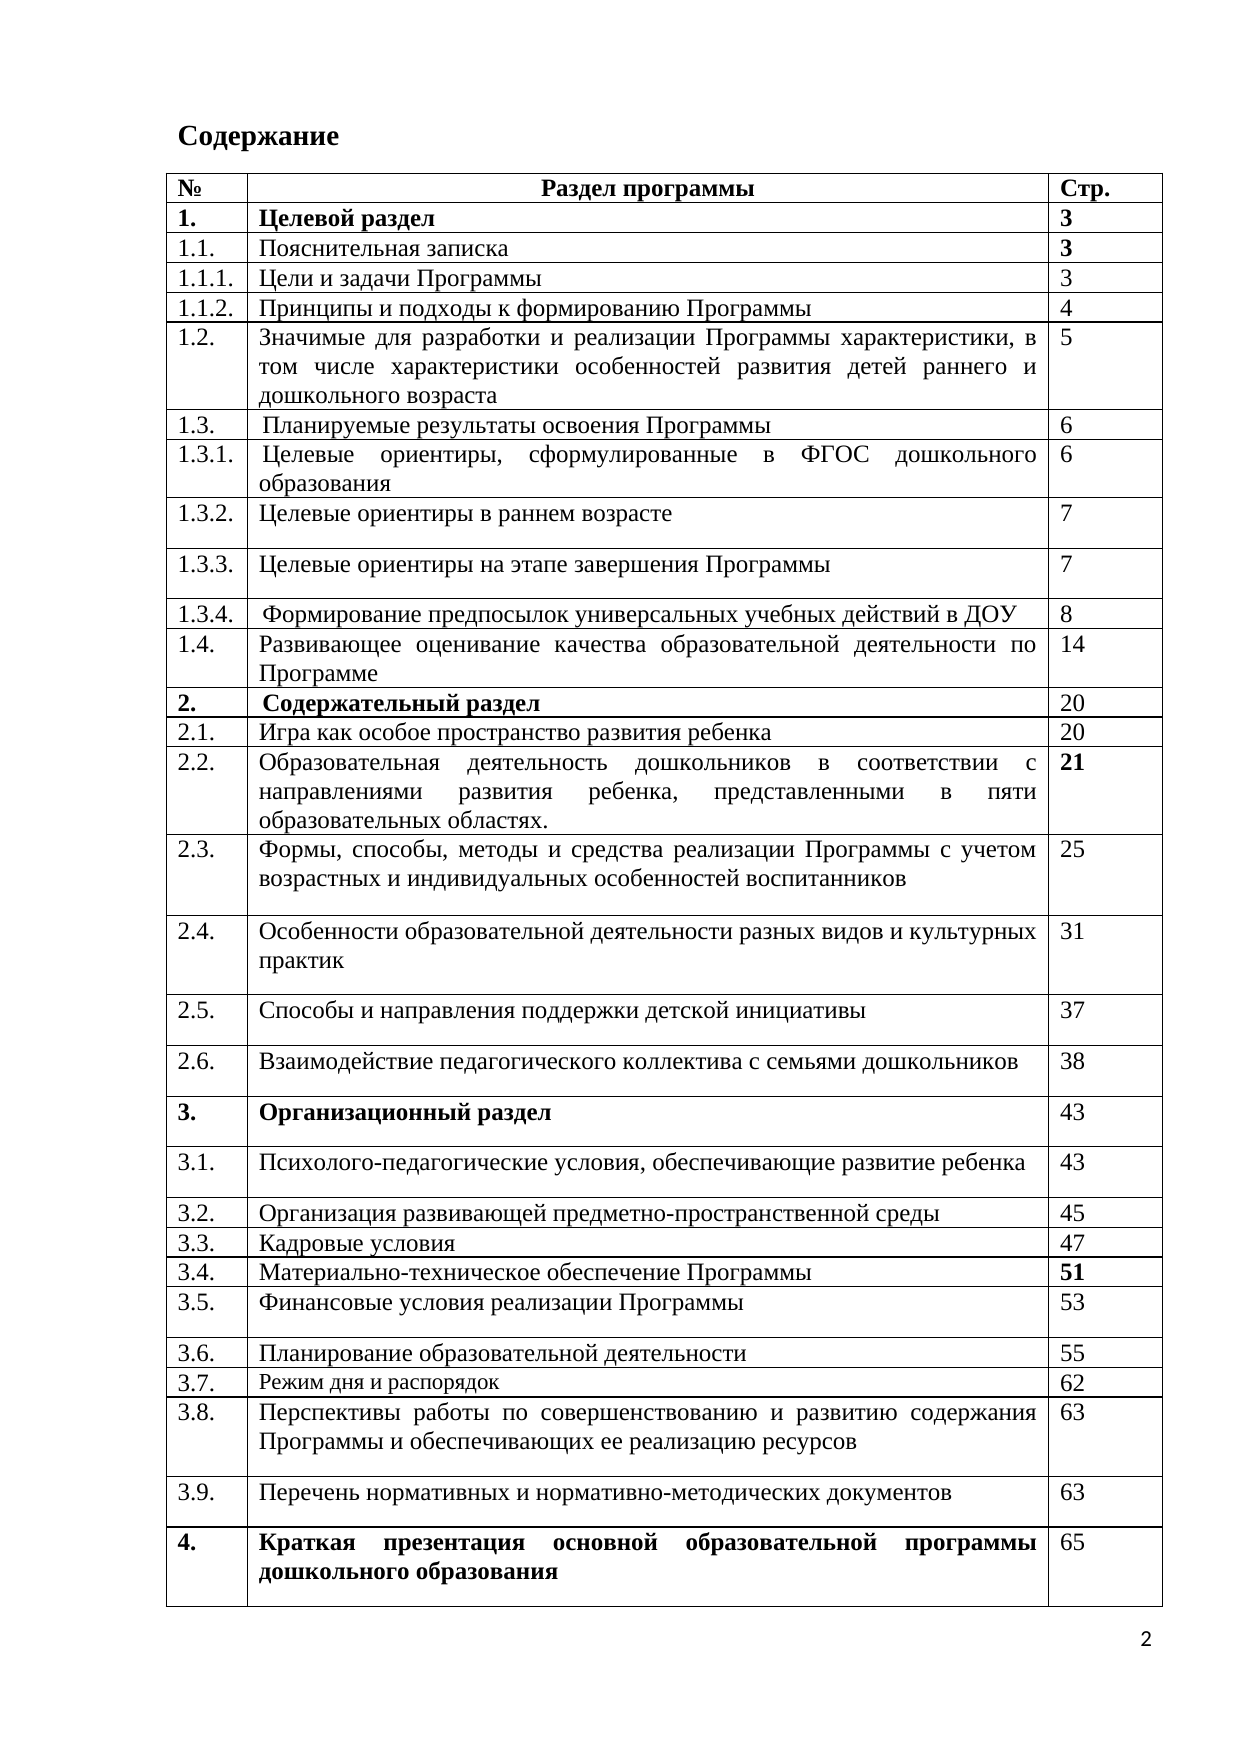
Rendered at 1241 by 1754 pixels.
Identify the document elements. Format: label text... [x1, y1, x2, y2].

table_cell Организационный раздел [248, 1097, 1048, 1146]
table_cell 3 [1049, 233, 1162, 262]
table_cell 1.1.2. [167, 293, 247, 321]
table_cell 65 [1049, 1528, 1162, 1606]
table_cell 7 [1049, 549, 1162, 598]
table_cell Цели и задачи Программы [248, 263, 1048, 292]
table_cell 1.4. [167, 629, 247, 687]
table_cell 2.1. [167, 718, 247, 746]
table_cell 37 [1049, 995, 1162, 1045]
table_cell 3.6. [167, 1338, 247, 1367]
table_header Раздел программы [248, 174, 1048, 202]
table_cell 7 [1049, 498, 1162, 548]
table_cell Целевой раздел [248, 203, 1048, 232]
table_cell 3.7. [167, 1368, 247, 1396]
table_cell 1.3.3. [167, 549, 247, 598]
table_cell 63 [1049, 1398, 1162, 1476]
table_cell 1.2. [167, 323, 247, 409]
table_cell Целевые ориентиры в раннем возрасте [248, 498, 1048, 548]
table_cell Взаимодействие педагогического коллектива с семьями дошкольников [248, 1046, 1048, 1096]
table_cell Целевые ориентиры на этапе завершения Программы [248, 549, 1048, 598]
table_cell Содержательный раздел [248, 688, 1048, 716]
table_cell 3 [1049, 203, 1162, 232]
text Содержание [177, 118, 1152, 152]
table_cell 3.2. [167, 1198, 247, 1227]
table_cell 47 [1049, 1228, 1162, 1256]
table_cell 1.3. [167, 410, 247, 438]
table_cell 45 [1049, 1198, 1162, 1227]
table_cell 43 [1049, 1147, 1162, 1197]
table_cell 2.4. [167, 916, 247, 994]
table_cell 31 [1049, 916, 1162, 994]
table_cell 51 [1049, 1258, 1162, 1286]
table_cell Кадровые условия [248, 1228, 1048, 1256]
table_cell 2.2. [167, 747, 247, 833]
table_cell 3.3. [167, 1228, 247, 1256]
table_cell 55 [1049, 1338, 1162, 1367]
table_cell Планируемые результаты освоения Программы [248, 410, 1048, 438]
table_cell Целевые ориентиры, сформулированные в ФГОС дошкольного образования [248, 440, 1048, 497]
table_cell 5 [1049, 323, 1162, 409]
table_cell Перечень нормативных и нормативно-методических документов [248, 1477, 1048, 1526]
table_cell 63 [1049, 1477, 1162, 1526]
table_cell Образовательная деятельность дошкольников в соответствии с направлениями развития ребенка, представленными в пяти образовательных областях. [248, 747, 1048, 833]
table_cell Игра как особое пространство развития ребенка [248, 718, 1048, 746]
table_cell Краткая презентация основной образовательной программы дошкольного образования [248, 1528, 1048, 1606]
table_cell 3.4. [167, 1258, 247, 1286]
table_cell 1.1.1. [167, 263, 247, 292]
table_cell Особенности образовательной деятельности разных видов и культурных практик [248, 916, 1048, 994]
table_cell Развивающее оценивание качества образовательной деятельности по Программе [248, 629, 1048, 687]
table_cell 3 [1049, 263, 1162, 292]
table_cell 2. [167, 688, 247, 716]
table_cell Планирование образовательной деятельности [248, 1338, 1048, 1367]
table_cell Материально-техническое обеспечение Программы [248, 1258, 1048, 1286]
table_cell Способы и направления поддержки детской инициативы [248, 995, 1048, 1045]
table_cell 53 [1049, 1287, 1162, 1337]
table_cell 1.3.2. [167, 498, 247, 548]
table_cell 20 [1049, 688, 1162, 716]
table_cell Принципы и подходы к формированию Программы [248, 293, 1048, 321]
table_cell Психолого-педагогические условия, обеспечивающие развитие ребенка [248, 1147, 1048, 1197]
table_cell 38 [1049, 1046, 1162, 1096]
table_cell 2.3. [167, 835, 247, 915]
table_cell 1. [167, 203, 247, 232]
table_cell 1.3.4. [167, 599, 247, 628]
table_cell Организация развивающей предметно-пространственной среды [248, 1198, 1048, 1227]
table_cell 21 [1049, 747, 1162, 833]
table_cell 3. [167, 1097, 247, 1146]
table_cell 4 [1049, 293, 1162, 321]
table_cell 2.5. [167, 995, 247, 1045]
table_cell 3.1. [167, 1147, 247, 1197]
table_cell 8 [1049, 599, 1162, 628]
table_cell Формирование предпосылок универсальных учебных действий в ДОУ [248, 599, 1048, 628]
table_cell 2.6. [167, 1046, 247, 1096]
table_header № [167, 174, 247, 202]
table_cell 20 [1049, 718, 1162, 746]
table_cell Пояснительная записка [248, 233, 1048, 262]
table_cell Перспективы работы по совершенствованию и развитию содержания Программы и обеспечивающих ее реализацию ресурсов [248, 1398, 1048, 1476]
table_cell Финансовые условия реализации Программы [248, 1287, 1048, 1337]
table_cell 4. [167, 1528, 247, 1606]
table_cell Режим дня и распорядок [248, 1368, 1048, 1396]
table_cell Формы, способы, методы и средства реализации Программы с учетом возрастных и индивидуальных особенностей воспитанников [248, 835, 1048, 915]
table_cell 1.3.1. [167, 440, 247, 497]
table_cell 62 [1049, 1368, 1162, 1396]
table_cell 6 [1049, 410, 1162, 438]
table_cell 1.1. [167, 233, 247, 262]
table_cell 6 [1049, 440, 1162, 497]
table_cell 14 [1049, 629, 1162, 687]
table_header Стр. [1049, 174, 1162, 202]
table_cell 3.5. [167, 1287, 247, 1337]
table_cell 43 [1049, 1097, 1162, 1146]
table_cell 25 [1049, 835, 1162, 915]
table_cell 3.8. [167, 1398, 247, 1476]
table_cell 3.9. [167, 1477, 247, 1526]
table_cell Значимые для разработки и реализации Программы характеристики, в том числе характеристики особенностей развития детей раннего и дошкольного возраста [248, 323, 1048, 409]
